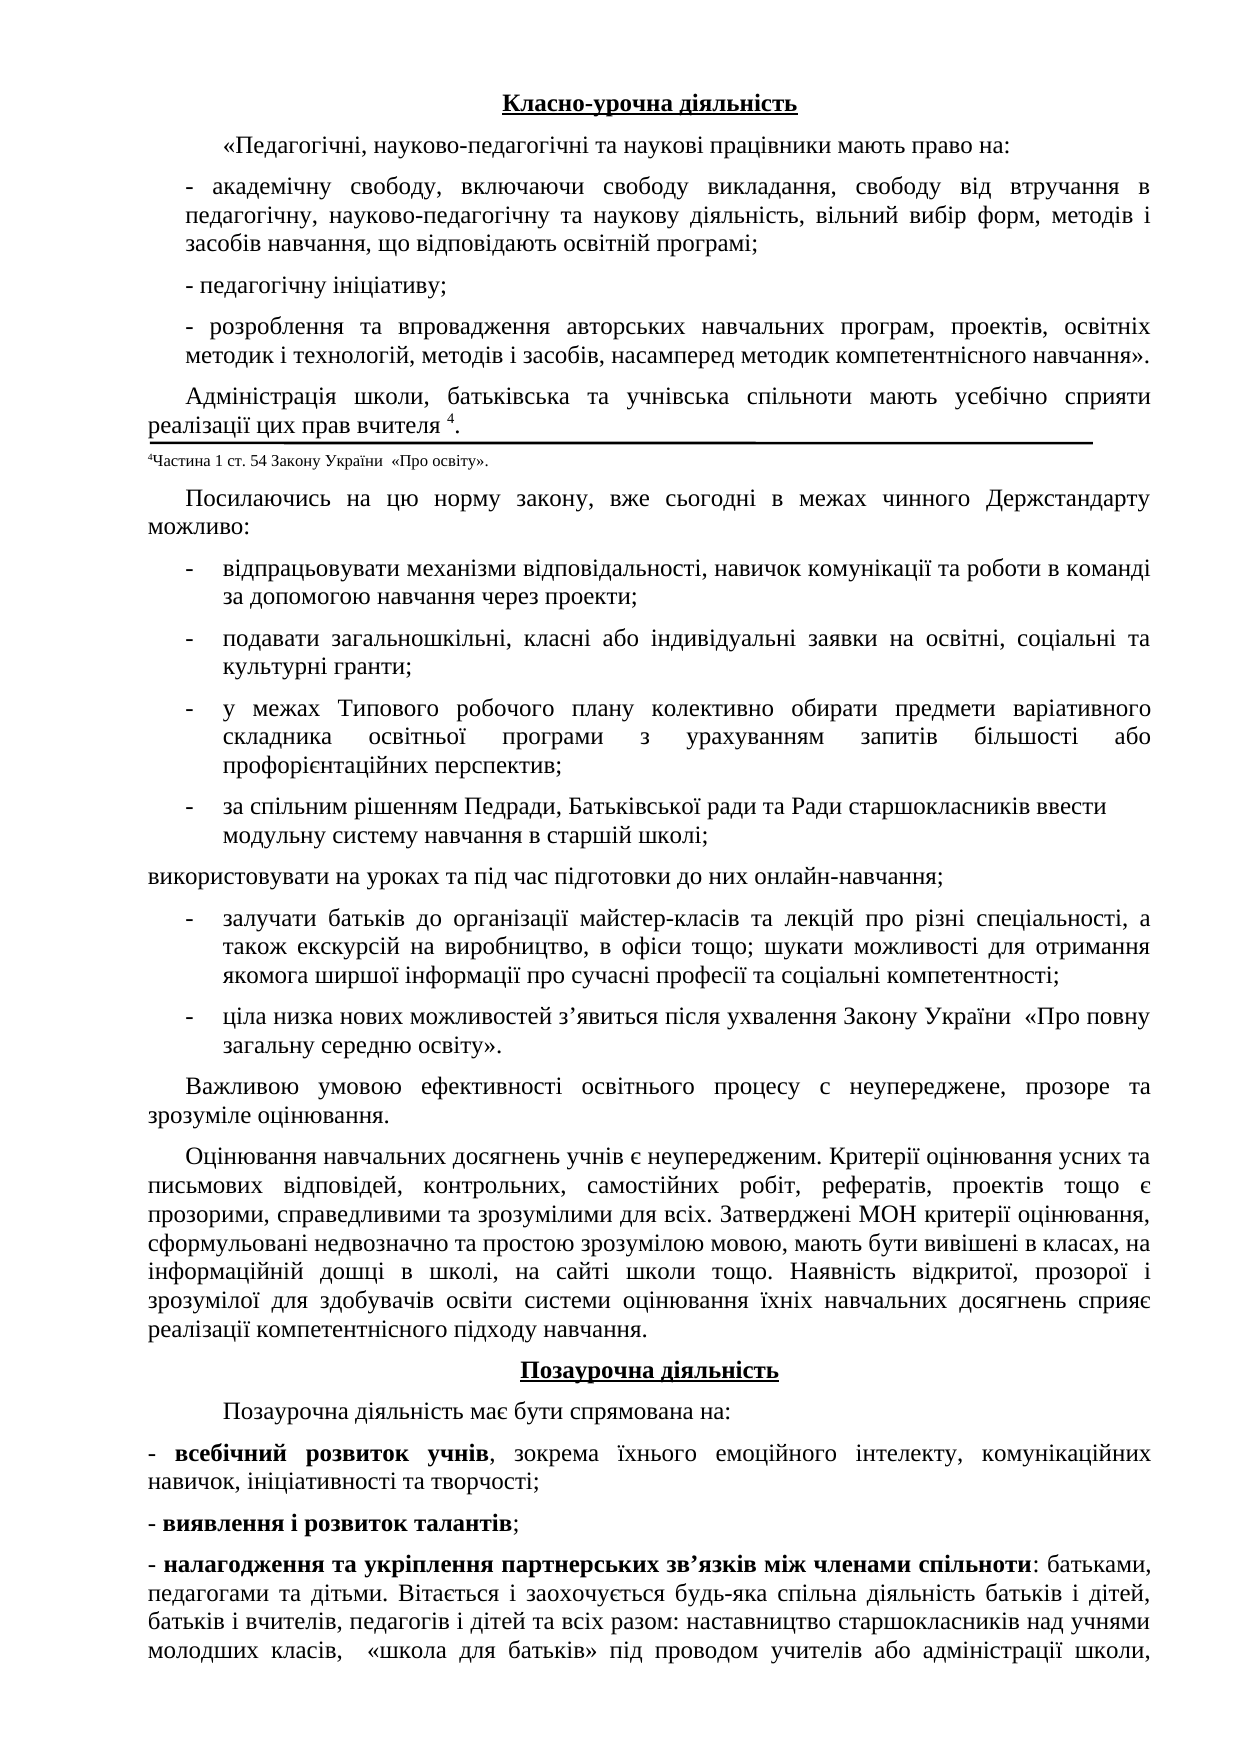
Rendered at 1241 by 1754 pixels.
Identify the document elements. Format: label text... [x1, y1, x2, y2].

list ціла низка нових можливостей з’явиться після ухвалення Закону України «Про повну загальну середню освіту». [185, 1001, 1152, 1059]
text використовувати на уроках та під час підготовки до них онлайн-навчання; [148, 861, 1152, 890]
text - виявлення і розвиток талантів; [148, 1508, 1152, 1536]
list подавати загальношкільні, класні або індивідуальні заявки на освітні, соціальні та культурні гранти; [185, 623, 1152, 680]
text Класно-урочна діяльність [148, 88, 1152, 117]
text Позаурочна діяльність має бути спрямована на: [148, 1396, 1152, 1425]
text Позаурочна діяльність [148, 1355, 1152, 1384]
text Важливою умовою ефективності освітнього процесу с неупереджене, прозоре та зрозуміле оцінювання. [148, 1071, 1152, 1129]
text - академічну свободу, включаючи свободу викладання, свободу від втручання в педагогічну, науково-педагогічну та наукову діяльність, вільний вибір форм, методів і засобів навчання, що відповідають освітній програмі; [185, 171, 1152, 257]
text - всебічний розвиток учнів, зокрема їхнього емоційного інтелекту, комунікаційних навичок, ініціативності та творчості; [148, 1438, 1152, 1495]
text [148, 1549, 1152, 1664]
list відпрацьовувати механізми відповідальності, навичок комунікації та роботи в команді за допомогою навчання через проекти; [185, 553, 1152, 610]
text Посилаючись на цю норму закону, вже сьогодні в межах чинного Держстандарту можливо: [148, 483, 1152, 540]
list залучати батьків до організації майстер-класів та лекцій про різні спеціальності, а також екскурсій на виробництво, в офіси тощо; шукати можливості для отримання якомога ширшої інформації про сучасні професії та соціальні компетентності; [185, 903, 1152, 989]
text Адміністрація школи, батьківська та учнівська спільноти мають усебічно сприяти реалізації цих прав вчителя 4. [148, 381, 1152, 438]
list за спільним рішенням Педради, Батьківської ради та Ради старшокласників ввести модульну систему навчання в старшій школі; [185, 791, 1152, 849]
text - педагогічну ініціативу; [185, 270, 1152, 298]
text Оцінювання навчальних досягнень учнів є неупередженим. Критерії оцінювання усних та письмових відповідей, контрольних, самостійних робіт, рефератів, проектів тощо є прозорими, справедливими та зрозумілими для всіх. Затверджені МОН критерії оцінювання, сформульовані недвозначно та простою зрозумілою мовою, мають бути вивішені в класах, на інформаційній дошці в школі, на сайті школи тощо. Наявність відкритої, прозорої і зрозумілої для здобувачів освіти системи оцінювання їхніх навчальних досягнень сприяє реалізації компетентнісного підходу навчання. [148, 1141, 1152, 1343]
text 4Частина 1 ст. 54 Закону України «Про освіту». [148, 451, 1152, 470]
text «Педагогічні, науково-педагогічні та наукові працівники мають право на: [148, 130, 1152, 158]
text - розроблення та впровадження авторських навчальних програм, проектів, освітніх методик і технологій, методів і засобів, насамперед методик компетентнісного навчання». [185, 311, 1152, 368]
list у межах Типового робочого плану колективно обирати предмети варіативного складника освітньої програми з урахуванням запитів більшості або профорієнтаційних перспектив; [185, 693, 1152, 779]
